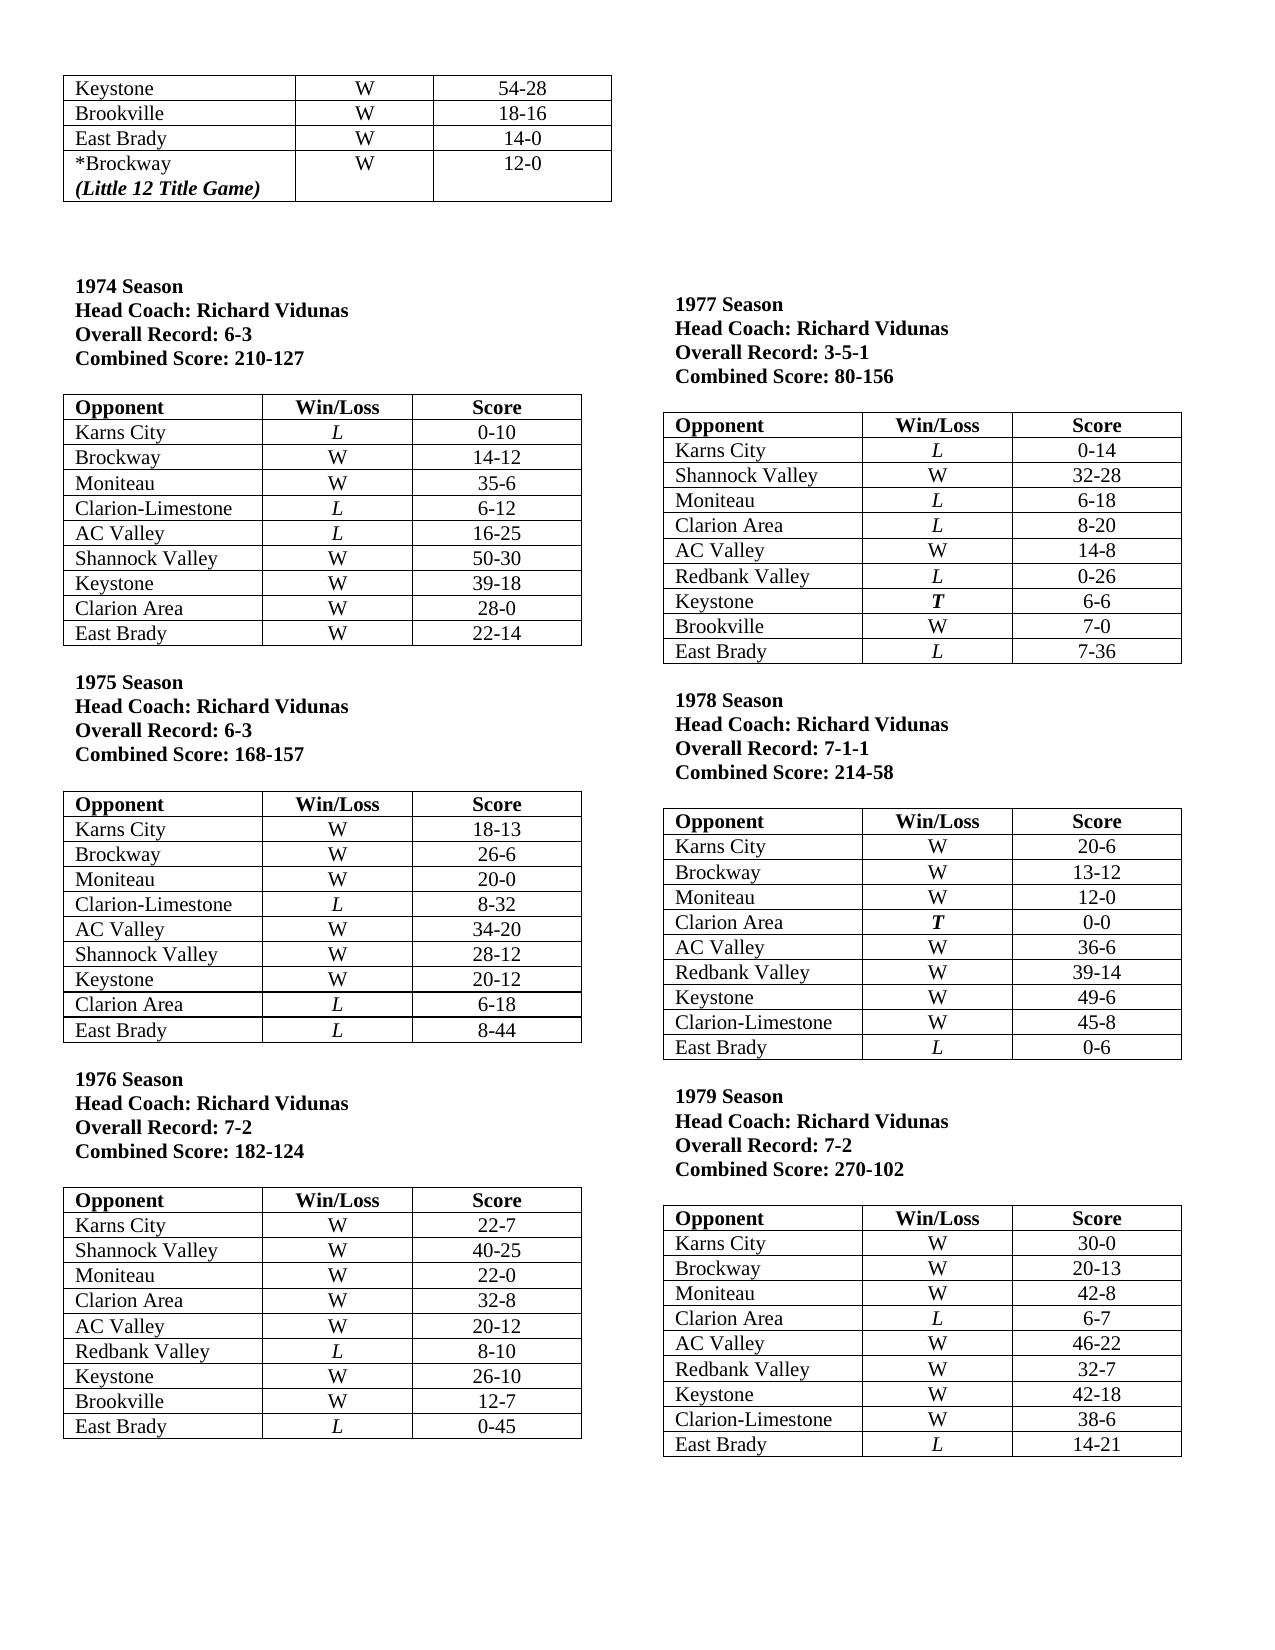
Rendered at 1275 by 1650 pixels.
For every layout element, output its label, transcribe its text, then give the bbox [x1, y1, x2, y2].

table_cell W [863, 835, 1012, 858]
table_cell W [296, 101, 433, 125]
table_cell 0-26 [1013, 564, 1181, 588]
table_header Win/Loss [863, 413, 1012, 437]
table_cell W [863, 1281, 1012, 1305]
table_cell 38-6 [1013, 1407, 1181, 1431]
table_header Opponent [64, 1188, 262, 1212]
table_cell W [863, 985, 1012, 1009]
table_cell W [863, 1331, 1012, 1355]
table_cell W [863, 1382, 1012, 1406]
table_cell 7-36 [1013, 639, 1181, 663]
table_cell 45-8 [1013, 1010, 1181, 1034]
text Head Coach: Richard Vidunas [675, 1108, 1200, 1133]
table_cell W [863, 1231, 1012, 1255]
table_cell 0-45 [413, 1414, 581, 1438]
table_cell Shannock Valley [664, 463, 862, 487]
table_cell Clarion Area [664, 1306, 862, 1330]
table_cell Brockway [64, 445, 262, 469]
table_cell 6-18 [1013, 488, 1181, 512]
table_cell L [863, 488, 1012, 512]
table_cell W [263, 571, 412, 595]
table_cell L [863, 1432, 1012, 1456]
table_cell 28-0 [413, 596, 581, 620]
table_header Score [1013, 413, 1181, 437]
table_cell L [863, 513, 1012, 537]
table_cell 0-0 [1013, 910, 1181, 934]
table_cell W [263, 1238, 412, 1262]
text Head Coach: Richard Vidunas [75, 694, 600, 718]
table_cell T [863, 589, 1012, 613]
table_cell 6-6 [1013, 589, 1181, 613]
table_cell 34-20 [413, 917, 581, 941]
table_cell Brookville [64, 101, 295, 125]
table_cell 42-8 [1013, 1281, 1181, 1305]
table_cell East Brady [664, 1035, 862, 1059]
table_cell Shannock Valley [64, 1238, 262, 1262]
table_cell Moniteau [64, 867, 262, 891]
table_header Win/Loss [863, 809, 1012, 833]
table_cell L [263, 1414, 412, 1438]
table_cell Clarion-Limestone [64, 892, 262, 916]
table_cell Moniteau [664, 1281, 862, 1305]
table_cell Keystone [64, 76, 295, 100]
table_cell 0-14 [1013, 438, 1181, 462]
table_cell 20-12 [413, 1314, 581, 1338]
table_cell W [263, 867, 412, 891]
table_header Opponent [664, 413, 862, 437]
table_cell 54-28 [434, 76, 611, 100]
table_cell W [263, 1289, 412, 1312]
table_cell 0-10 [413, 420, 581, 444]
table_header Score [413, 792, 581, 816]
table_cell L [263, 521, 412, 545]
table_header Score [1013, 809, 1181, 833]
text 1975 Season [75, 670, 600, 694]
table_cell W [263, 445, 412, 469]
table_cell 6-7 [1013, 1306, 1181, 1330]
table_cell 20-12 [413, 967, 581, 991]
table_cell East Brady [64, 1018, 262, 1042]
table_cell 22-7 [413, 1213, 581, 1237]
table_header Opponent [664, 809, 862, 833]
table_cell East Brady [664, 639, 862, 663]
table_cell 32-7 [1013, 1356, 1181, 1381]
table_cell W [263, 1314, 412, 1338]
table_cell Keystone [64, 571, 262, 595]
table_cell Brookville [664, 614, 862, 638]
text Overall Record: 6-3 [75, 718, 600, 742]
table_cell W [863, 1407, 1012, 1431]
table_cell W [296, 76, 433, 100]
table_cell Karns City [64, 420, 262, 444]
table_cell 26-6 [413, 842, 581, 866]
table_cell Keystone [664, 985, 862, 1009]
text 1979 Season [675, 1084, 1200, 1108]
table_cell 12-0 [434, 151, 611, 201]
table_cell 32-28 [1013, 463, 1181, 487]
table_cell Karns City [64, 817, 262, 841]
table_cell 22-14 [413, 621, 581, 645]
table_cell AC Valley [64, 521, 262, 545]
table_cell 18-16 [434, 101, 611, 125]
text 1974 Season [75, 274, 600, 298]
table_header Opponent [664, 1206, 862, 1230]
table_cell Clarion Area [64, 596, 262, 620]
table_cell L [863, 438, 1012, 462]
table_cell L [863, 1035, 1012, 1059]
table_cell Clarion-Limestone [64, 496, 262, 519]
table_cell AC Valley [664, 539, 862, 562]
table_cell 50-30 [413, 546, 581, 570]
table_cell 6-12 [413, 496, 581, 519]
table_cell 14-0 [434, 126, 611, 150]
table_cell W [863, 1356, 1012, 1381]
table_header Score [413, 1188, 581, 1212]
table_cell 22-0 [413, 1263, 581, 1287]
table_cell L [863, 639, 1012, 663]
table_cell 46-22 [1013, 1331, 1181, 1355]
table_cell L [263, 496, 412, 519]
text Overall Record: 3-5-1 [675, 340, 1200, 364]
text Head Coach: Richard Vidunas [75, 298, 600, 322]
text Combined Score: 168-157 [75, 742, 600, 766]
table_cell W [296, 151, 433, 201]
table_cell East Brady [64, 621, 262, 645]
text Combined Score: 210-127 [75, 346, 600, 370]
table_cell W [863, 860, 1012, 884]
table_cell Redbank Valley [664, 960, 862, 984]
table_cell 35-6 [413, 470, 581, 494]
table_cell W [263, 842, 412, 866]
table_cell Keystone [64, 1364, 262, 1388]
table_cell 20-0 [413, 867, 581, 891]
table_cell 8-32 [413, 892, 581, 916]
text 1976 Season [75, 1067, 600, 1091]
table_cell Clarion Area [664, 910, 862, 934]
table_cell Karns City [664, 835, 862, 858]
text Head Coach: Richard Vidunas [75, 1091, 600, 1115]
table_cell Clarion Area [664, 513, 862, 537]
table_cell W [263, 1364, 412, 1388]
table_cell 42-18 [1013, 1382, 1181, 1406]
table_cell Clarion Area [64, 993, 262, 1016]
text Combined Score: 214-58 [675, 760, 1200, 784]
table_cell Moniteau [664, 488, 862, 512]
table_cell Brookville [64, 1389, 262, 1413]
table_cell 6-18 [413, 993, 581, 1016]
table_header Opponent [64, 792, 262, 816]
table_cell 32-8 [413, 1289, 581, 1312]
table_cell L [263, 1339, 412, 1363]
table_cell 8-20 [1013, 513, 1181, 537]
table_cell W [863, 935, 1012, 959]
table_cell 28-12 [413, 942, 581, 966]
text Overall Record: 7-1-1 [675, 736, 1200, 760]
table_cell Brockway [664, 1256, 862, 1280]
table_header Score [1013, 1206, 1181, 1230]
text 1978 Season [675, 688, 1200, 712]
table_header Win/Loss [263, 395, 412, 419]
table_cell Karns City [664, 438, 862, 462]
table_cell W [263, 546, 412, 570]
table_cell L [263, 420, 412, 444]
table_cell W [263, 470, 412, 494]
table_cell L [863, 564, 1012, 588]
text Overall Record: 6-3 [75, 322, 600, 346]
table_cell Clarion-Limestone [664, 1010, 862, 1034]
table_cell Brockway [664, 860, 862, 884]
table_cell 18-13 [413, 817, 581, 841]
table_cell Clarion-Limestone [664, 1407, 862, 1431]
table_cell Moniteau [664, 885, 862, 909]
table_cell W [263, 1213, 412, 1237]
table_cell W [863, 1010, 1012, 1034]
table_header Win/Loss [863, 1206, 1012, 1230]
table_cell W [263, 817, 412, 841]
table_cell T [863, 910, 1012, 934]
table_cell W [263, 1263, 412, 1287]
table_cell 49-6 [1013, 985, 1181, 1009]
table_cell 40-25 [413, 1238, 581, 1262]
table_cell W [863, 1256, 1012, 1280]
table_cell W [296, 126, 433, 150]
table_cell AC Valley [664, 1331, 862, 1355]
table_cell 7-0 [1013, 614, 1181, 638]
text Overall Record: 7-2 [75, 1115, 600, 1139]
table_header Score [413, 395, 581, 419]
table_cell Keystone [64, 967, 262, 991]
table_cell Redbank Valley [664, 564, 862, 588]
table_cell 13-12 [1013, 860, 1181, 884]
table_cell W [263, 942, 412, 966]
table_cell Redbank Valley [664, 1356, 862, 1381]
table_cell W [263, 596, 412, 620]
table_cell 39-14 [1013, 960, 1181, 984]
table_cell 14-21 [1013, 1432, 1181, 1456]
table_cell AC Valley [64, 1314, 262, 1338]
table_cell 14-12 [413, 445, 581, 469]
table_cell AC Valley [64, 917, 262, 941]
table_cell Keystone [664, 589, 862, 613]
table_cell L [263, 993, 412, 1016]
table_cell W [263, 1389, 412, 1413]
table_cell 26-10 [413, 1364, 581, 1388]
text Head Coach: Richard Vidunas [675, 316, 1200, 340]
table_cell Redbank Valley [64, 1339, 262, 1363]
table_cell Shannock Valley [64, 546, 262, 570]
text Combined Score: 182-124 [75, 1139, 600, 1163]
table_cell W [263, 621, 412, 645]
text Head Coach: Richard Vidunas [675, 712, 1200, 736]
table_cell L [863, 1306, 1012, 1330]
table_cell 12-7 [413, 1389, 581, 1413]
text Combined Score: 80-156 [675, 364, 1200, 388]
table_cell 0-6 [1013, 1035, 1181, 1059]
table_cell W [263, 967, 412, 991]
table_header Win/Loss [263, 1188, 412, 1212]
table_cell W [863, 614, 1012, 638]
table_cell *Brockway (Little 12 Title Game) [64, 151, 295, 201]
text Combined Score: 270-102 [675, 1157, 1200, 1181]
table_cell W [863, 463, 1012, 487]
table_cell 14-8 [1013, 539, 1181, 562]
table_cell 12-0 [1013, 885, 1181, 909]
table_cell Clarion Area [64, 1289, 262, 1312]
text Overall Record: 7-2 [675, 1133, 1200, 1157]
table_cell 8-44 [413, 1018, 581, 1042]
table_cell East Brady [664, 1432, 862, 1456]
table_cell L [263, 892, 412, 916]
table_cell East Brady [64, 126, 295, 150]
table_header Win/Loss [263, 792, 412, 816]
table_cell Brockway [64, 842, 262, 866]
table_cell 20-13 [1013, 1256, 1181, 1280]
table_cell W [863, 539, 1012, 562]
table_cell Shannock Valley [64, 942, 262, 966]
table_cell 36-6 [1013, 935, 1181, 959]
table_cell AC Valley [664, 935, 862, 959]
table_cell 8-10 [413, 1339, 581, 1363]
table_cell 39-18 [413, 571, 581, 595]
text 1977 Season [675, 292, 1200, 316]
table_cell Karns City [64, 1213, 262, 1237]
table_cell L [263, 1018, 412, 1042]
table_cell Moniteau [64, 1263, 262, 1287]
table_cell Karns City [664, 1231, 862, 1255]
table_cell W [863, 885, 1012, 909]
table_cell Moniteau [64, 470, 262, 494]
table_cell W [863, 960, 1012, 984]
table_cell Keystone [664, 1382, 862, 1406]
table_cell 20-6 [1013, 835, 1181, 858]
table_cell East Brady [64, 1414, 262, 1438]
table_header Opponent [64, 395, 262, 419]
table_cell 30-0 [1013, 1231, 1181, 1255]
table_cell 16-25 [413, 521, 581, 545]
table_cell W [263, 917, 412, 941]
